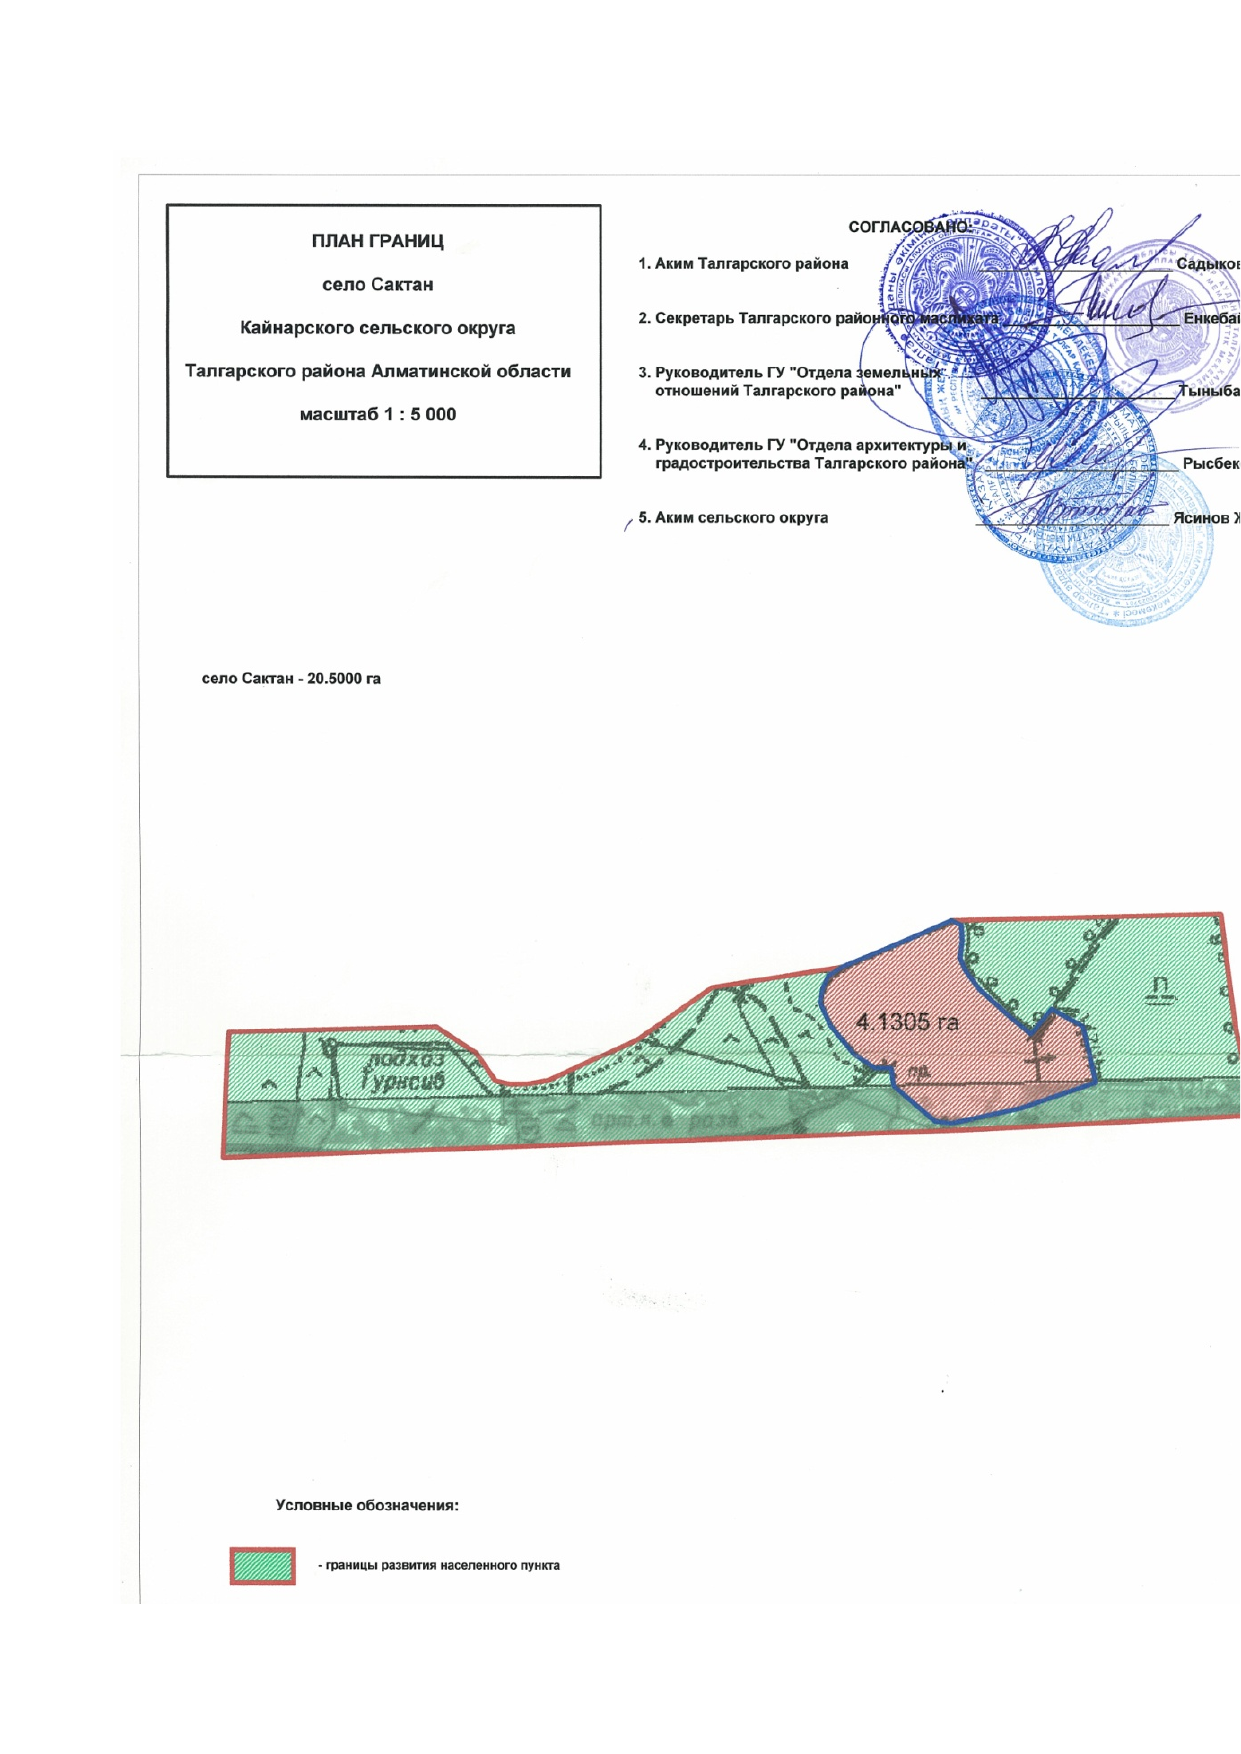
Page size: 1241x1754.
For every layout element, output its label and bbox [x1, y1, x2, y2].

picture [112, 150, 1241, 1604]
